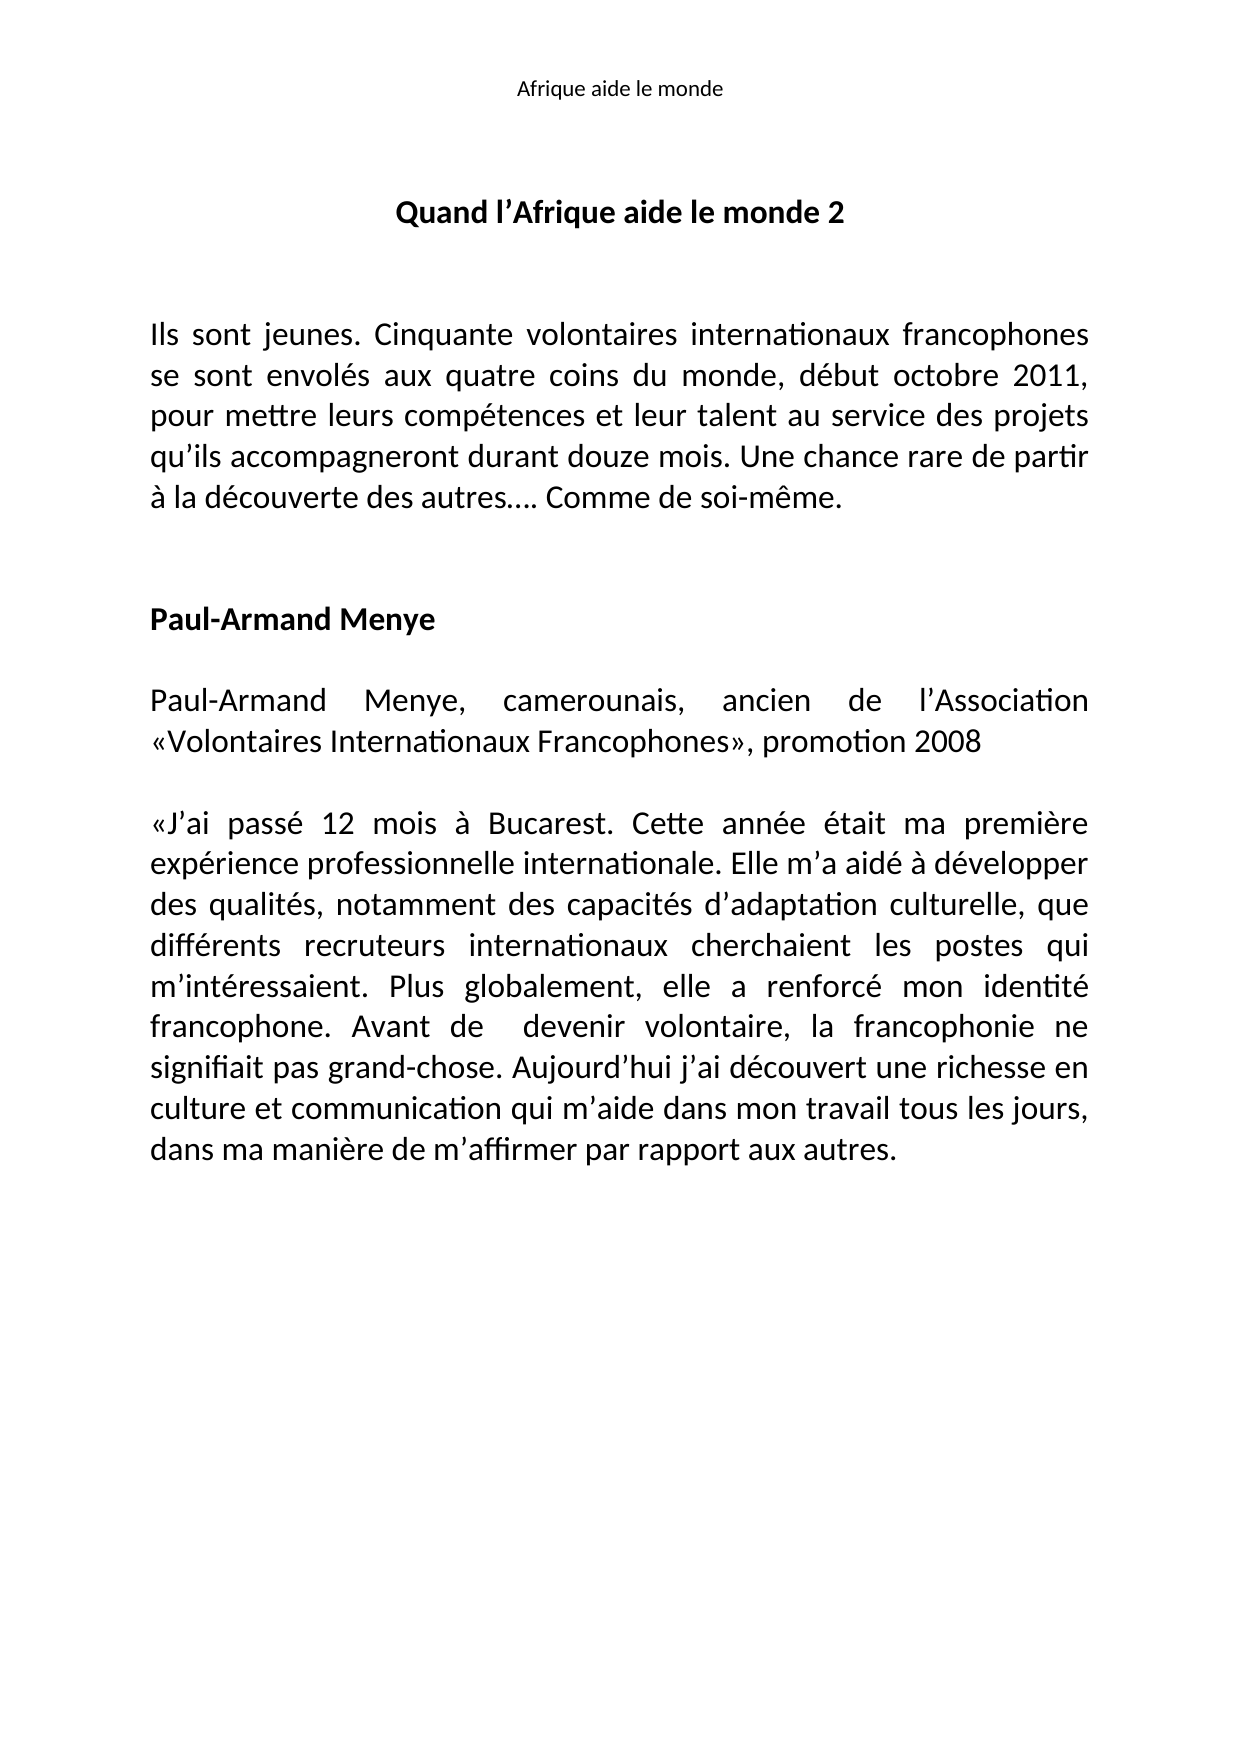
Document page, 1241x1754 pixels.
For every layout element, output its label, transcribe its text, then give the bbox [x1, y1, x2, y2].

text Quand l’Afrique aide le monde 2 [150, 191, 1090, 231]
text Ils sont jeunes. Cinquante volontaires internationaux francophones se sont envolés aux quatre coins du monde, début octobre 2011, pour mettre leurs compétences et leur talent au service des projets qu’ils accompagneront durant douze mois. Une chance rare de partir à la découverte des autres…. Comme de soi-même. [150, 313, 1090, 517]
text Paul-Armand Menye [150, 598, 1090, 639]
text «J’ai passé 12 mois à Bucarest. Cette année était ma première expérience professionnelle internationale. Elle m’a aidé à développer des qualités, notamment des capacités d’adaptation culturelle, que différents recruteurs internationaux cherchaient les postes qui m’intéressaient. Plus globalement, elle a renforcé mon identité francophone. Avant de devenir volontaire, la francophonie ne signifiait pas grand-chose. Aujourd’hui j’ai découvert une richesse en culture et communication qui m’aide dans mon travail tous les jours, dans ma manière de m’affirmer par rapport aux autres. [150, 802, 1090, 1168]
text Paul-Armand Menye, camerounais, ancien de l’Association «Volontaires Internationaux Francophones», promotion 2008 [150, 679, 1090, 761]
